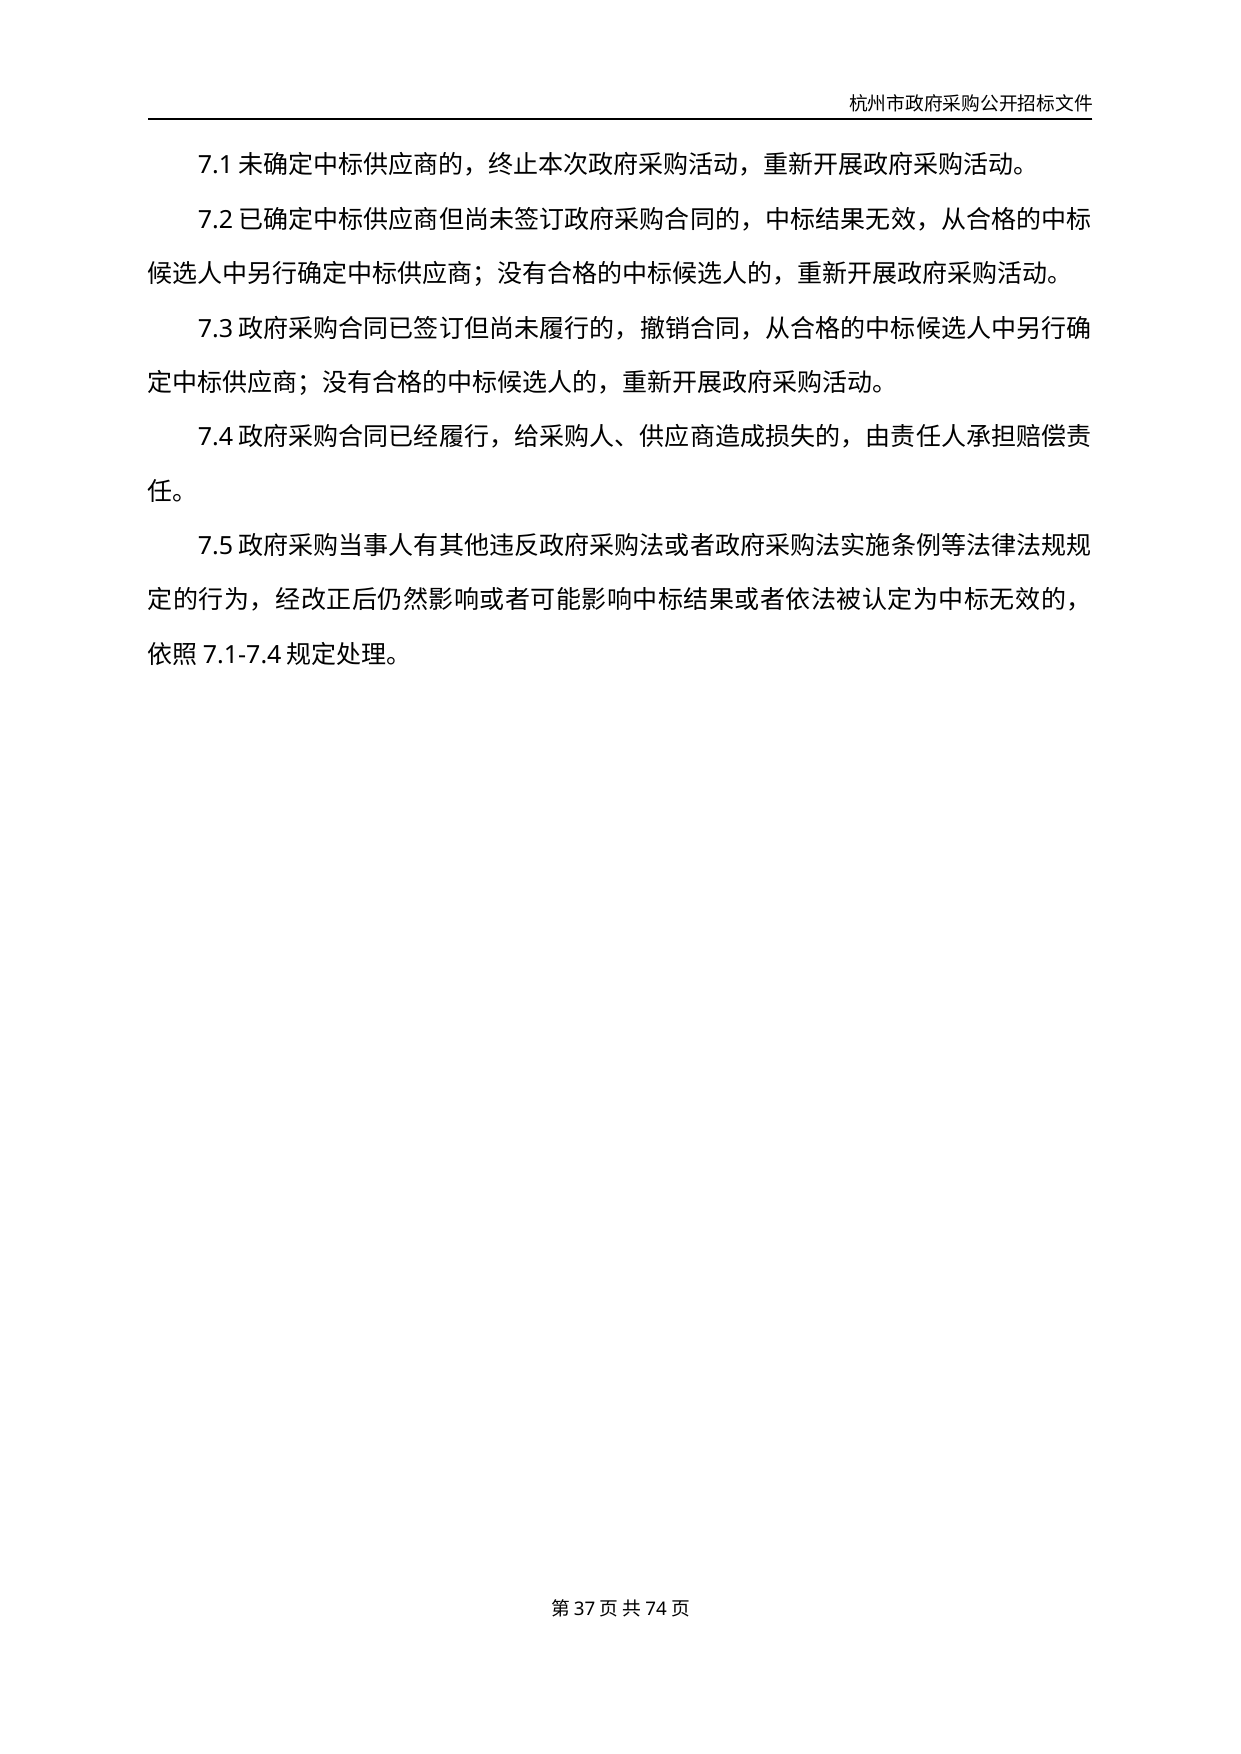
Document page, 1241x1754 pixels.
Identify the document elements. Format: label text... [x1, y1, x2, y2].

text 7.5政府采购当事人有其他违反政府采购法或者政府采购法实施条例等法律法规规定的行为，经改正后仍然影响或者可能影响中标结果或者依法被认定为中标无效的，依照7.1-7.4规定处理。 [148, 526, 1092, 671]
text 7.3政府采购合同已签订但尚未履行的，撤销合同，从合格的中标候选人中另行确定中标供应商；没有合格的中标候选人的，重新开展政府采购活动。 [148, 308, 1092, 399]
text 7.4政府采购合同已经履行，给采购人、供应商造成损失的，由责任人承担赔偿责任。 [148, 417, 1092, 507]
text 7.2已确定中标供应商但尚未签订政府采购合同的，中标结果无效，从合格的中标候选人中另行确定中标供应商；没有合格的中标候选人的，重新开展政府采购活动。 [148, 199, 1092, 290]
text 7.1未确定中标供应商的，终止本次政府采购活动，重新开展政府采购活动。 [148, 145, 1092, 181]
